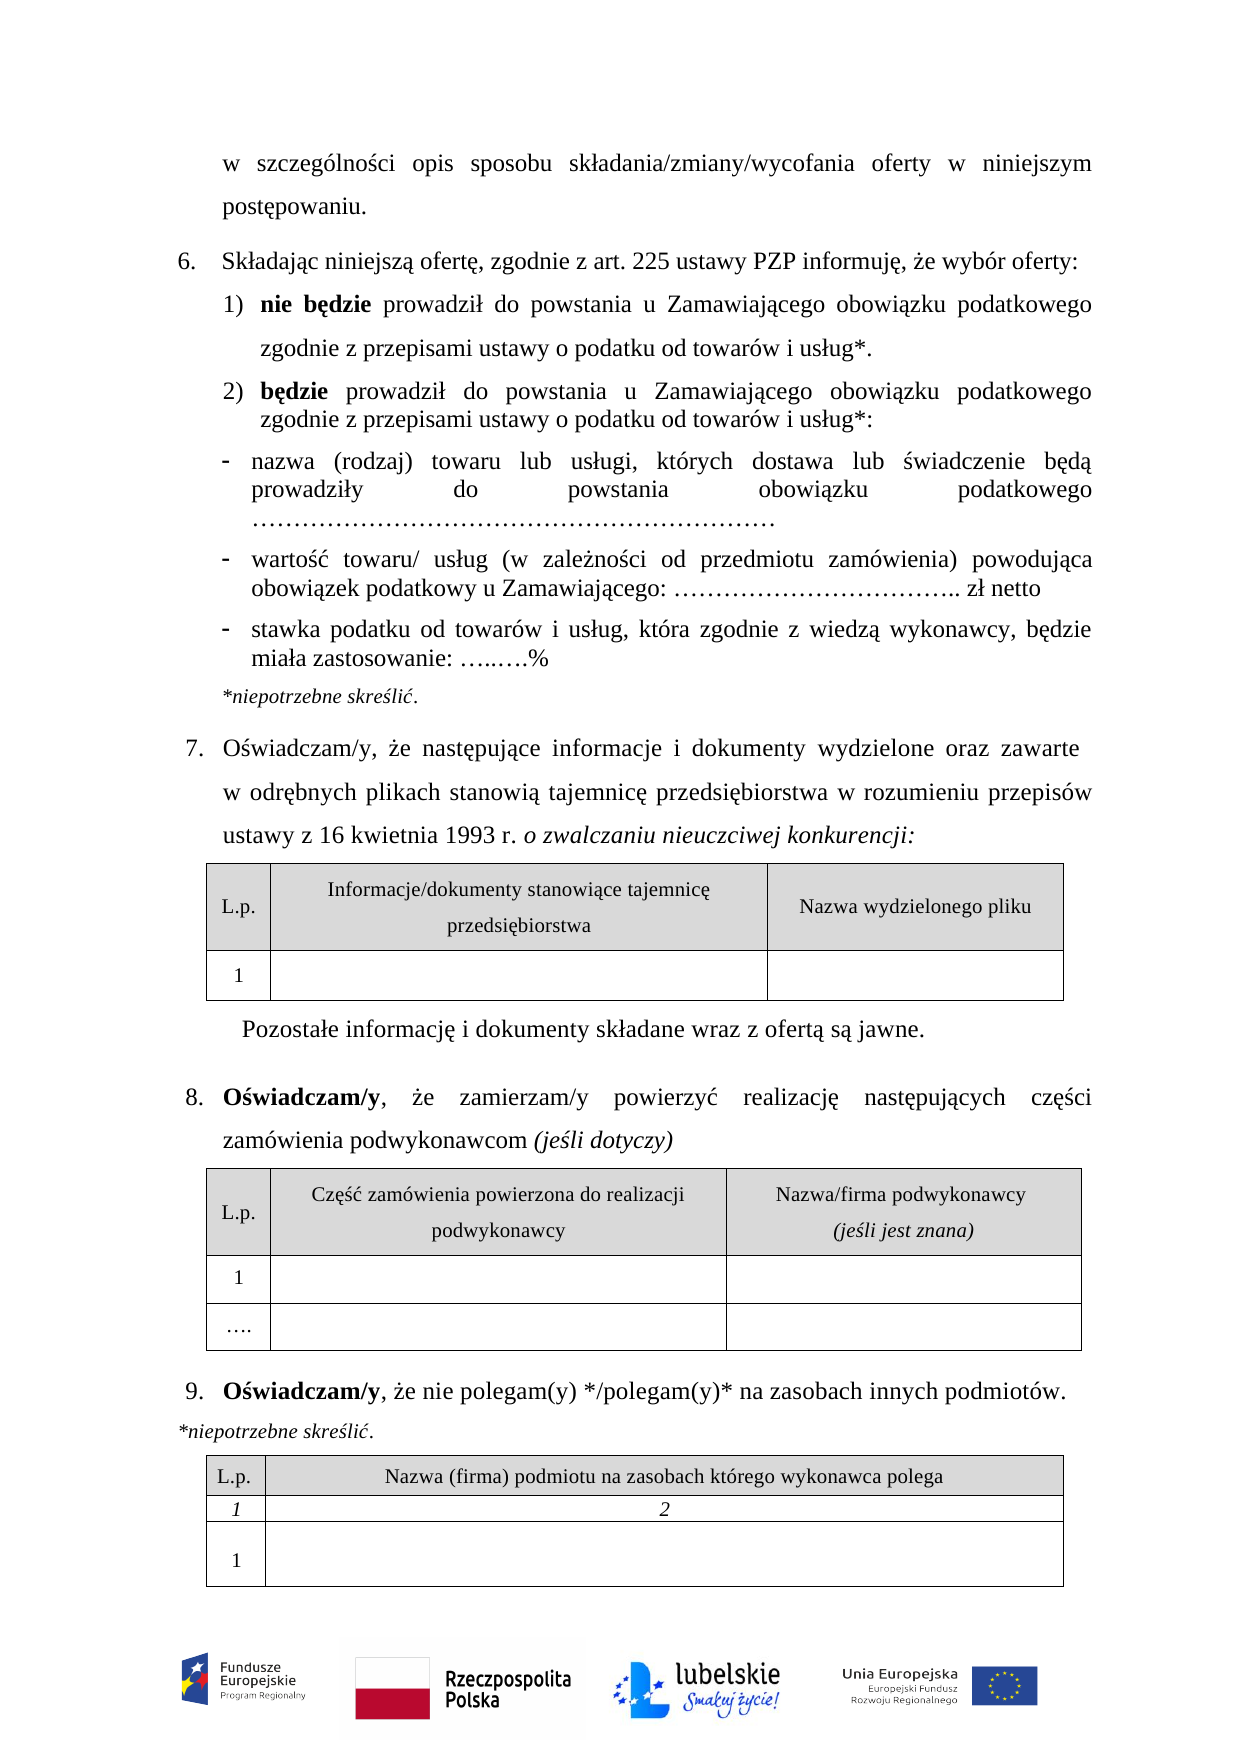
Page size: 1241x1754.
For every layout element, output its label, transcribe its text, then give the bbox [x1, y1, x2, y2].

list nazwa (rodzaj) towaru lub usługi, których dostawa lub świadczenie będą prowadziły do powstania obowiązku podatkowego ……………………………………………………… [221, 446, 1093, 532]
table_cell …. [207, 1304, 270, 1350]
table_header Informacje/dokumenty stanowiące tajemnicę przedsiębiorstwa [271, 864, 767, 950]
text *niepotrzebne skreślić. [221, 684, 1093, 708]
picture [147, 1637, 1075, 1740]
text Pozostałe informację i dokumenty składane wraz z ofertą są jawne. [177, 1014, 1093, 1043]
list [185, 148, 1093, 219]
table_header L.p. [207, 1456, 265, 1495]
table_cell [271, 1256, 726, 1302]
list Oświadczam/y, że nie polegam(y) */polegam(y)* na zasobach innych podmiotów. [185, 1376, 1093, 1404]
list nie będzie prowadził do powstania u Zamawiającego obowiązku podatkowego zgodnie z przepisami ustawy o podatku od towarów i usług*. [223, 289, 1093, 361]
list Oświadczam/y, że następujące informacje i dokumenty wydzielone oraz zawarte w odrębnych plikach stanowią tajemnicę przedsiębiorstwa w rozumieniu przepisów ustawy z 16 kwietnia 1993 r. o zwalczaniu nieuczciwej konkurencji: [185, 733, 1093, 848]
table_header Nazwa (firma) podmiotu na zasobach którego wykonawca polega [266, 1456, 1063, 1495]
table_cell [271, 951, 767, 1000]
list wartość towaru/ usług (w zależności od przedmiotu zamówienia) powodująca obowiązek podatkowy u Zamawiającego: …………………………….. zł netto [221, 544, 1093, 602]
table_cell 1 [207, 1522, 265, 1586]
table_cell [768, 951, 1063, 1000]
list Składając niniejszą ofertę, zgodnie z art. 225 ustawy PZP informuję, że wybór oferty: [177, 246, 1093, 275]
table_cell 1 [207, 951, 270, 1000]
table_cell 1 [207, 1256, 270, 1302]
table_header L.p. [207, 864, 270, 950]
table_header Nazwa wydzielonego pliku [768, 864, 1063, 950]
table_cell 1 [207, 1496, 265, 1521]
table_cell [727, 1304, 1081, 1350]
text *niepotrzebne skreślić. [177, 1419, 1093, 1443]
table_header Część zamówienia powierzona do realizacji podwykonawcy [271, 1169, 726, 1255]
list Oświadczam/y, że zamierzam/y powierzyć realizację następujących części zamówienia podwykonawcom (jeśli dotyczy) [185, 1082, 1093, 1154]
list stawka podatku od towarów i usług, która zgodnie z wiedzą wykonawcy, będzie miała zastosowanie: …..….% [221, 614, 1093, 672]
table_cell [271, 1304, 726, 1350]
table_cell [266, 1522, 1063, 1586]
list będzie prowadził do powstania u Zamawiającego obowiązku podatkowego zgodnie z przepisami ustawy o podatku od towarów i usług*: [223, 376, 1093, 433]
table_cell [727, 1256, 1081, 1302]
table_cell 2 [266, 1496, 1063, 1521]
table_header L.p. [207, 1169, 270, 1255]
table_header Nazwa/firma podwykonawcy (jeśli jest znana) [727, 1169, 1081, 1255]
